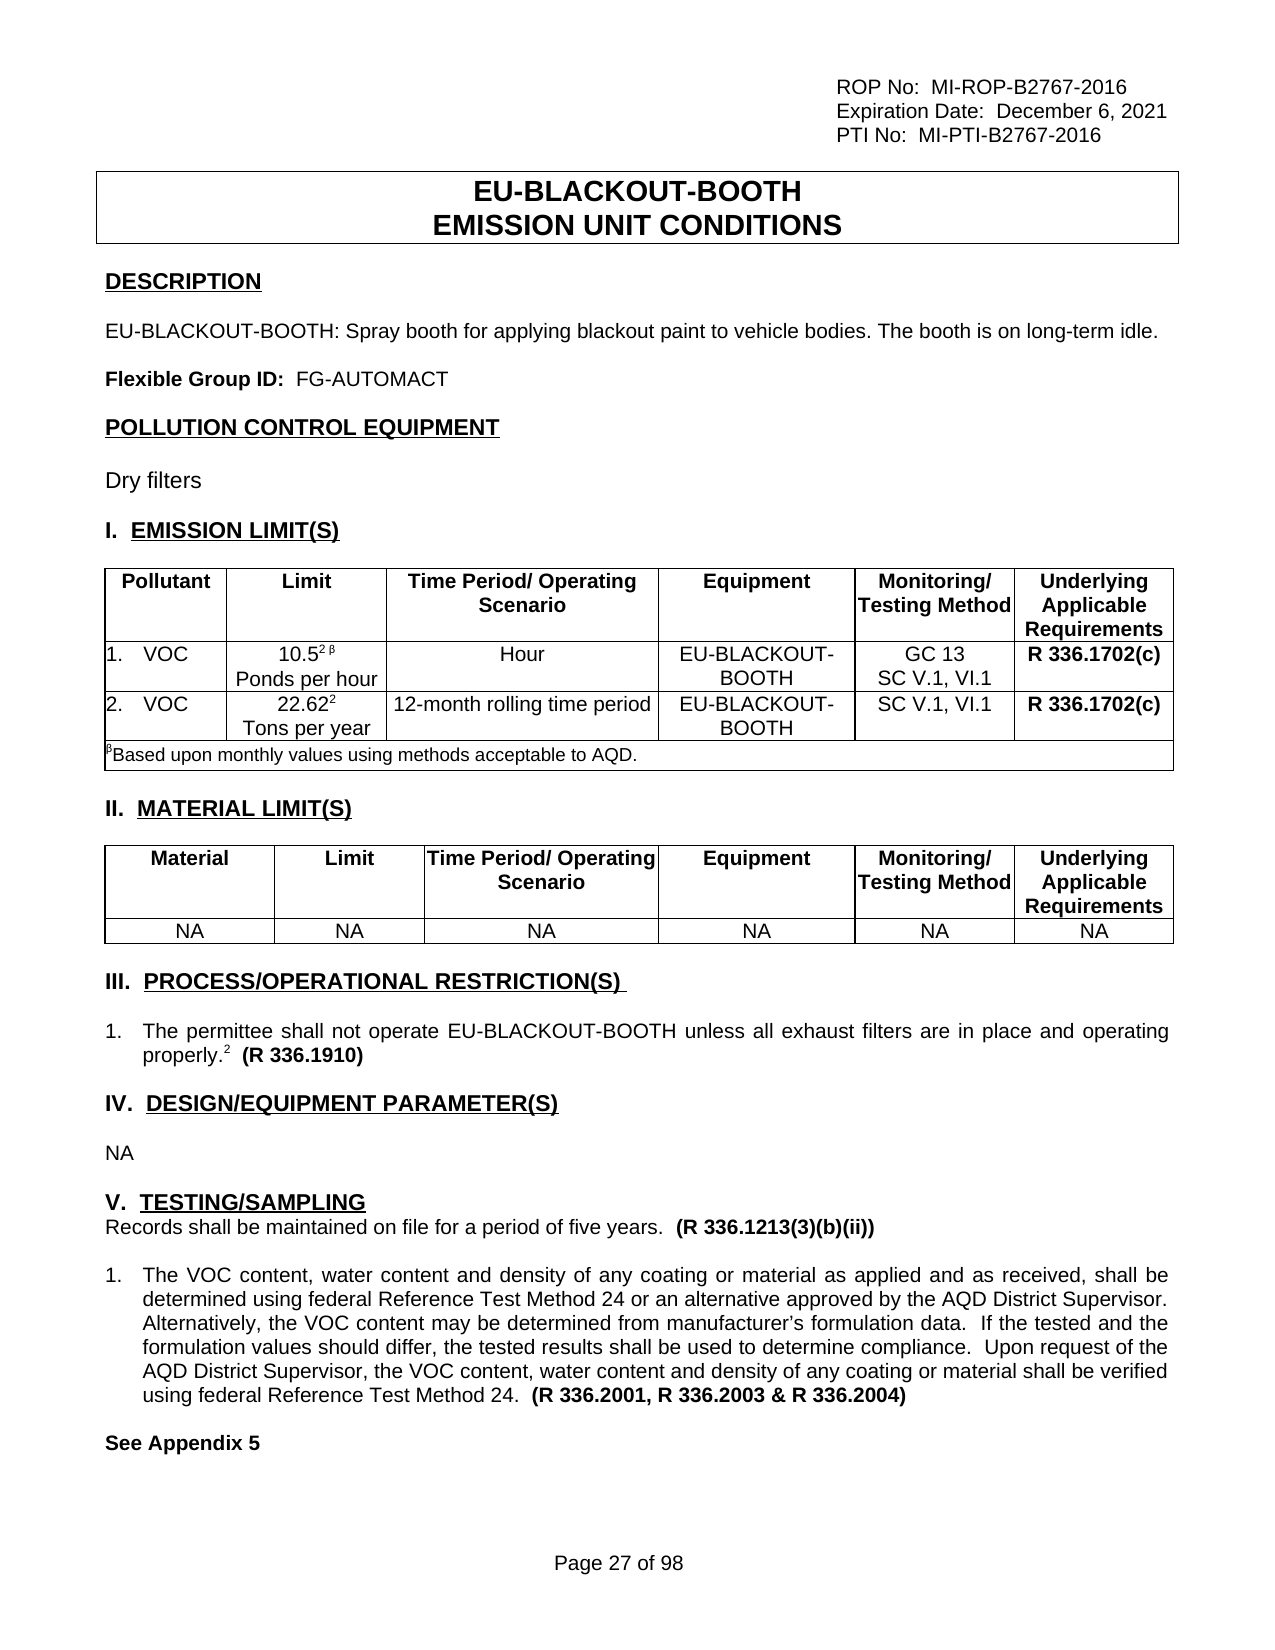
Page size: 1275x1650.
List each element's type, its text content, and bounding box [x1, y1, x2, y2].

table_header Underlying Applicable Requirements [1015, 846, 1173, 918]
table_header Underlying Applicable Requirements [1015, 569, 1173, 641]
text POLLUTION CONTROL EQUIPMENT [105, 414, 1170, 441]
table_header Time Period/ Operating Scenario [387, 569, 658, 641]
text EU-BLACKOUT-BOOTH: Spray booth for applying blackout paint to vehicle bodies. The booth is on long-term idle. [105, 318, 1170, 342]
table_header Monitoring/ Testing Method [856, 569, 1014, 641]
table_cell NA [856, 919, 1014, 943]
table_cell SC V.1, VI.1 [856, 692, 1014, 740]
table_header Limit [275, 846, 424, 918]
table_cell VOC [106, 692, 226, 740]
table_header Limit [227, 569, 386, 641]
text Records shall be maintained on file for a period of five years. (R 336.1213(3)(b)(ii)) [105, 1215, 1170, 1239]
text II. MATERIAL LIMIT(S) [105, 795, 1170, 821]
text NA [105, 1141, 1170, 1164]
table_cell VOC [106, 642, 226, 691]
table_cell NA [106, 919, 274, 943]
table_cell βBased upon monthly values using methods acceptable to AQD. [106, 741, 1173, 770]
table_cell R 336.1702(c) [1015, 692, 1173, 740]
table_cell NA [425, 919, 658, 943]
text EMISSION UNIT CONDITIONS [97, 204, 1178, 243]
subtitle EU-BLACKOUT-BOOTH [97, 172, 1178, 204]
table_header Pollutant [106, 569, 226, 641]
table_header Monitoring/ Testing Method [856, 846, 1014, 918]
text DESCRIPTION [105, 268, 1170, 294]
table_cell NA [659, 919, 854, 943]
text IV. DESIGN/EQUIPMENT PARAMETER(S) [105, 1090, 1170, 1117]
text III. PROCESS/OPERATIONAL RESTRICTION(S) [105, 968, 1170, 994]
table_cell EU-BLACKOUT-BOOTH [659, 642, 854, 691]
table_cell 12-month rolling time period [387, 692, 658, 740]
list The permittee shall not operate EU-BLACKOUT-BOOTH unless all exhaust filters are in place and operating properly.2 (R 336.1910) [105, 1018, 1170, 1066]
table_cell 10.52 β Ponds per hour [227, 642, 386, 691]
text V. TESTING/SAMPLING [105, 1188, 1170, 1215]
text 1. The VOC content, water content and density of any coating or material as applied and as received, shall be determined using federal Reference Test Method 24 or an alternative approved by the AQD District Supervisor. Alternatively, the VOC content may be determined from manufacturer’s formulation data. If the tested and the formulation values should differ, the tested results shall be used to determine compliance. Upon request of the AQD District Supervisor, the VOC content, water content and density of any coating or material shall be verified using federal Reference Test Method 24. (R 336.2001, R 336.2003 & R 336.2004) [105, 1263, 1170, 1407]
table_header Equipment [659, 846, 854, 918]
table_cell Hour [387, 642, 658, 691]
table_header Equipment [659, 569, 854, 641]
text See Appendix 5 [105, 1431, 1170, 1454]
table_cell NA [1015, 919, 1173, 943]
table_cell 22.622 Tons per year [227, 692, 386, 740]
table_header Material [106, 846, 274, 918]
table_cell GC 13 SC V.1, VI.1 [856, 642, 1014, 691]
text Dry filters [105, 467, 1170, 493]
text I. EMISSION LIMIT(S) [105, 517, 1170, 544]
table_cell EU-BLACKOUT-BOOTH [659, 692, 854, 740]
text Flexible Group ID: FG-AUTOMACT [105, 366, 1170, 390]
table_cell NA [275, 919, 424, 943]
table_cell R 336.1702(c) [1015, 642, 1173, 691]
table_header Time Period/ Operating Scenario [425, 846, 658, 918]
